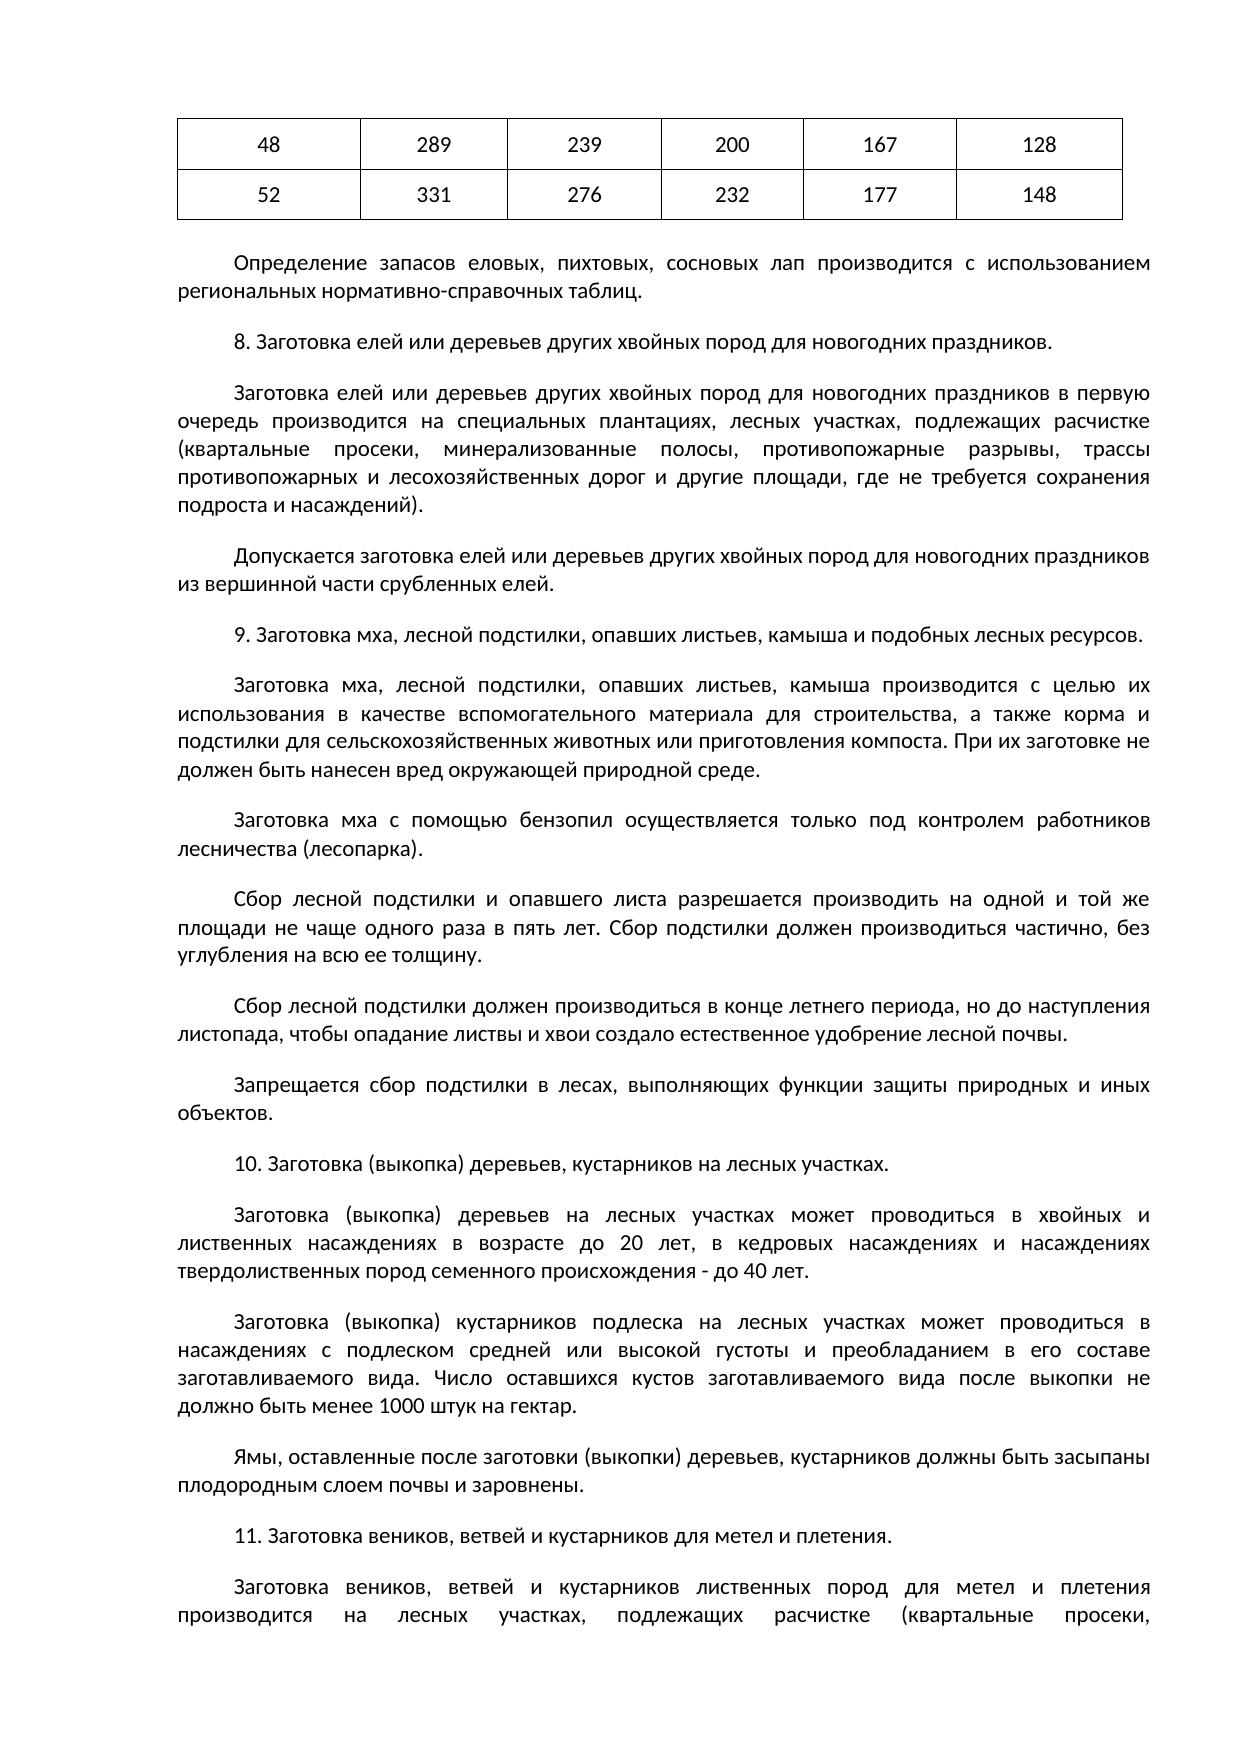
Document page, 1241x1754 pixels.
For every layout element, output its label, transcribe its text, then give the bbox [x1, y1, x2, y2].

text Сбор лесной подстилки и опавшего листа разрешается производить на одной и той же площади не чаще одного раза в пять лет. Сбор подстилки должен производиться частично, без углубления на всю ее толщину. [177, 884, 1152, 969]
text Определение запасов еловых, пихтовых, сосновых лап производится с использованием региональных нормативно-справочных таблиц. [177, 248, 1152, 304]
text Заготовка мха, лесной подстилки, опавших листьев, камыша производится с целью их использования в качестве вспомогательного материала для строительства, а также корма и подстилки для сельскохозяйственных животных или приготовления компоста. При их заготовке не должен быть нанесен вред окружающей природной среде. [177, 671, 1152, 783]
text 11. Заготовка веников, ветвей и кустарников для метел и плетения. [177, 1521, 1152, 1549]
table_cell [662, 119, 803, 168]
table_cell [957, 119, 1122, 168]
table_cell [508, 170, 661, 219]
text Заготовка (выкопка) деревьев на лесных участках может проводиться в хвойных и лиственных насаждениях в возрасте до 20 лет, в кедровых насаждениях и насаждениях твердолиственных пород семенного происхождения - до 40 лет. [177, 1200, 1152, 1284]
text 8. Заготовка елей или деревьев других хвойных пород для новогодних праздников. [177, 327, 1152, 355]
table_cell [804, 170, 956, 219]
text Заготовка мха с помощью бензопил осуществляется только под контролем работников лесничества (лесопарка). [177, 806, 1152, 862]
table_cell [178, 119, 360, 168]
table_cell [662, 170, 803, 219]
text Ямы, оставленные после заготовки (выкопки) деревьев, кустарников должны быть засыпаны плодородным слоем почвы и заровнены. [177, 1442, 1152, 1498]
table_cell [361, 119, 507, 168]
text Запрещается сбор подстилки в лесах, выполняющих функции защиты природных и иных объектов. [177, 1071, 1152, 1127]
text 9. Заготовка мха, лесной подстилки, опавших листьев, камыша и подобных лесных ресурсов. [177, 620, 1152, 648]
text Заготовка елей или деревьев других хвойных пород для новогодних праздников в первую очередь производится на специальных плантациях, лесных участках, подлежащих расчистке (квартальные просеки, минерализованные полосы, противопожарные разрывы, трассы противопожарных и лесохозяйственных дорог и другие площади, где не требуется сохранения подроста и насаждений). [177, 378, 1152, 518]
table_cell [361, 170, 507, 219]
text 10. Заготовка (выкопка) деревьев, кустарников на лесных участках. [177, 1149, 1152, 1177]
text Заготовка (выкопка) кустарников подлеска на лесных участках может проводиться в насаждениях с подлеском средней или высокой густоты и преобладанием в его составе заготавливаемого вида. Число оставшихся кустов заготавливаемого вида после выкопки не должно быть менее 1000 штук на гектар. [177, 1307, 1152, 1419]
text Допускается заготовка елей или деревьев других хвойных пород для новогодних праздников из вершинной части срубленных елей. [177, 541, 1152, 597]
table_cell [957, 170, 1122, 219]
text Сбор лесной подстилки должен производиться в конце летнего периода, но до наступления листопада, чтобы опадание листвы и хвои создало естественное удобрение лесной почвы. [177, 992, 1152, 1048]
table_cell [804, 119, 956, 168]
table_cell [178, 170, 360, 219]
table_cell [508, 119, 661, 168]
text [177, 1572, 1152, 1628]
